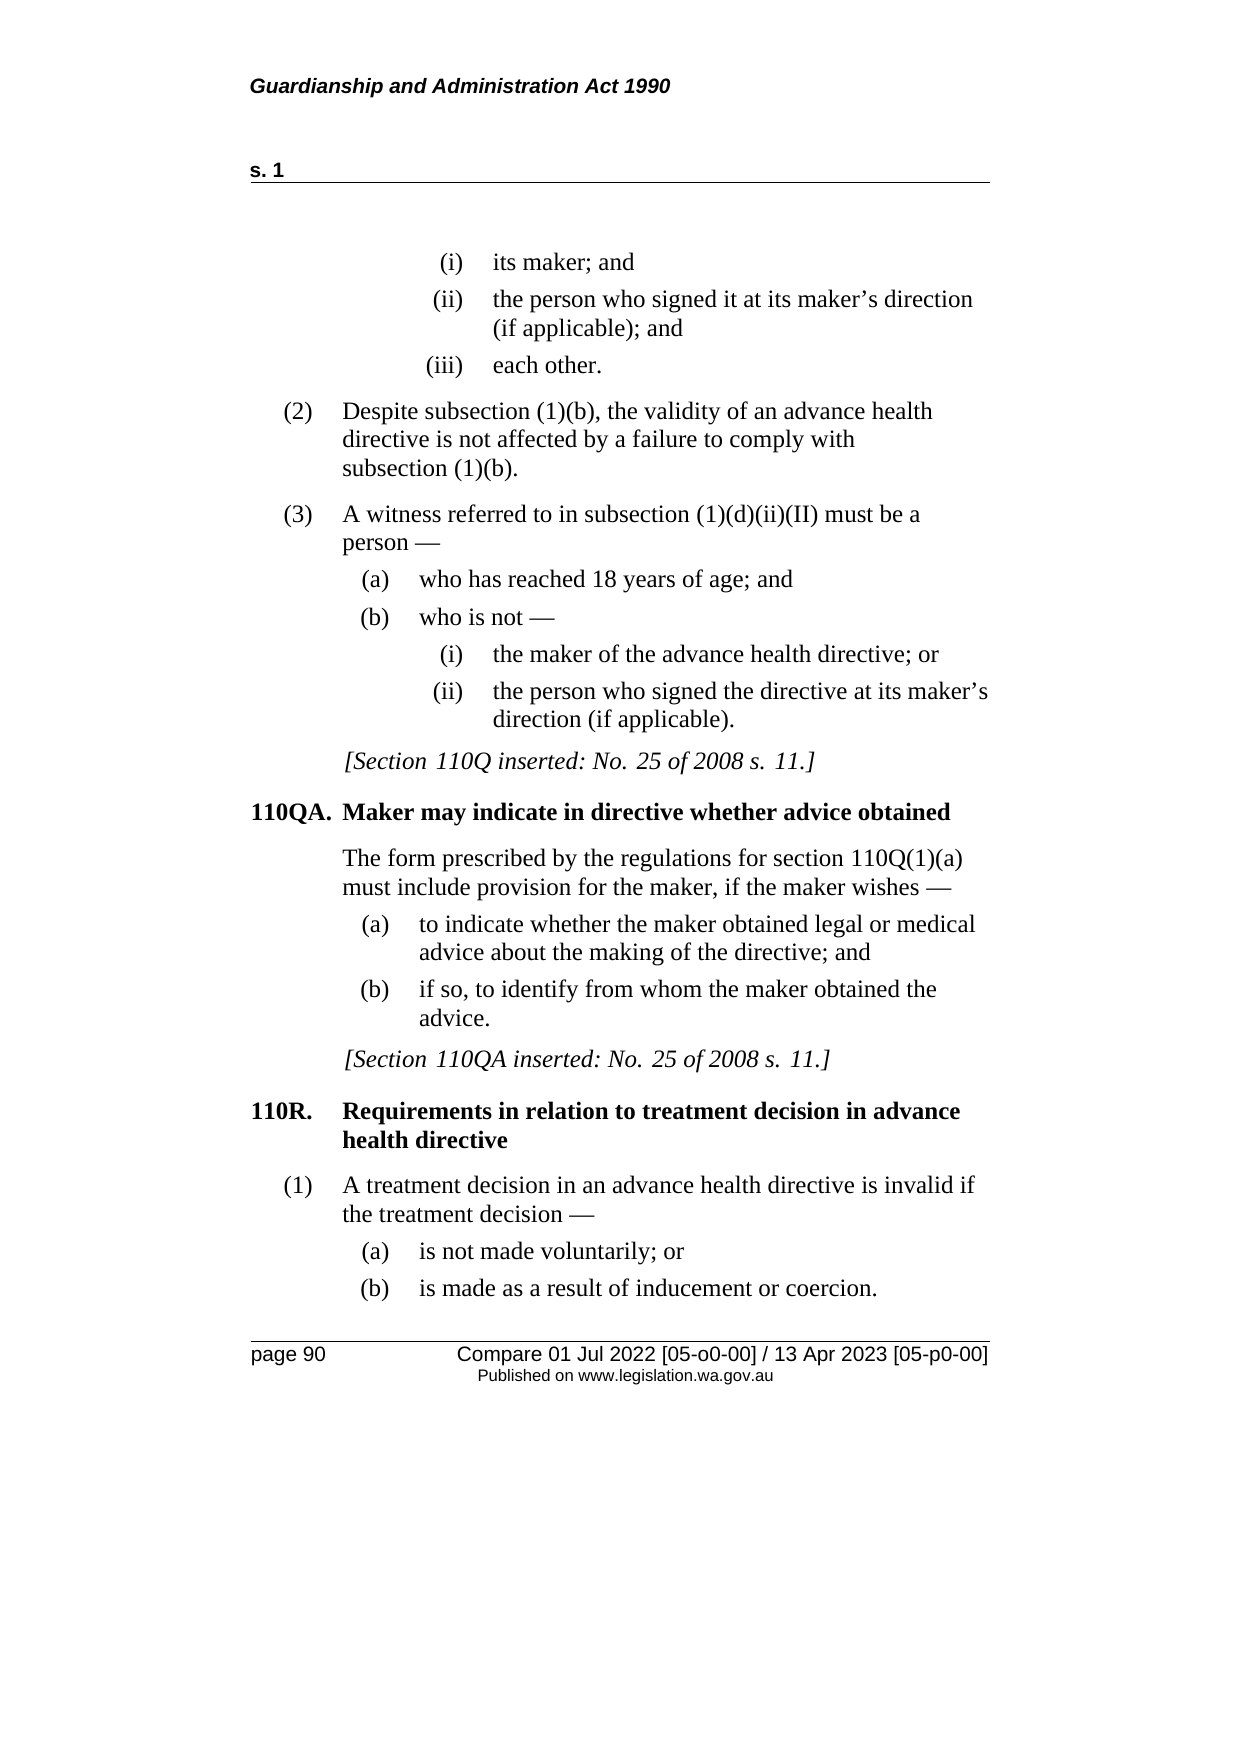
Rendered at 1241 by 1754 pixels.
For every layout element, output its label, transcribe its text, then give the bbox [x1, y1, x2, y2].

text (1) A treatment decision in an advance health directive is invalid if the treatment decision — [251, 1170, 990, 1228]
text (3) A witness referred to in subsection (1)(d)(ii)(II) must be a person — [251, 499, 990, 556]
text (b) is made as a result of inducement or coercion. [251, 1273, 990, 1302]
text (a) is not made voluntarily; or [251, 1236, 990, 1265]
text The form prescribed by the regulations for section 110Q(1)(a) must include provision for the maker, if the maker wishes — [251, 843, 990, 900]
text (i) the maker of the advance health directive; or [251, 639, 990, 667]
text (i) its maker; and [251, 247, 990, 276]
text (ii) the person who signed it at its maker’s direction (if applicable); and [251, 284, 990, 342]
text (a) who has reached 18 years of age; and [251, 564, 990, 593]
subtitle 110QA. Maker may indicate in directive whether advice obtained [251, 797, 990, 826]
text (ii) the person who signed the directive at its maker’s direction (if applicable). [251, 676, 990, 733]
text (b) if so, to identify from whom the maker obtained the advice. [251, 974, 990, 1032]
text (2) Despite subsection (1)(b), the validity of an advance health directive is not affected by a failure to comply with subsection (1)(b). [251, 396, 990, 482]
text [Section 110QA inserted: No. 25 of 2008 s. 11.] [251, 1044, 990, 1073]
text (iii) each other. [251, 350, 990, 379]
text (a) to indicate whether the maker obtained legal or medical advice about the making of the directive; and [251, 909, 990, 966]
text (b) who is not — [251, 602, 990, 630]
text [Section 110Q inserted: No. 25 of 2008 s. 11.] [251, 746, 990, 774]
subtitle 110R. Requirements in relation to treatment decision in advance health directive [251, 1096, 990, 1154]
